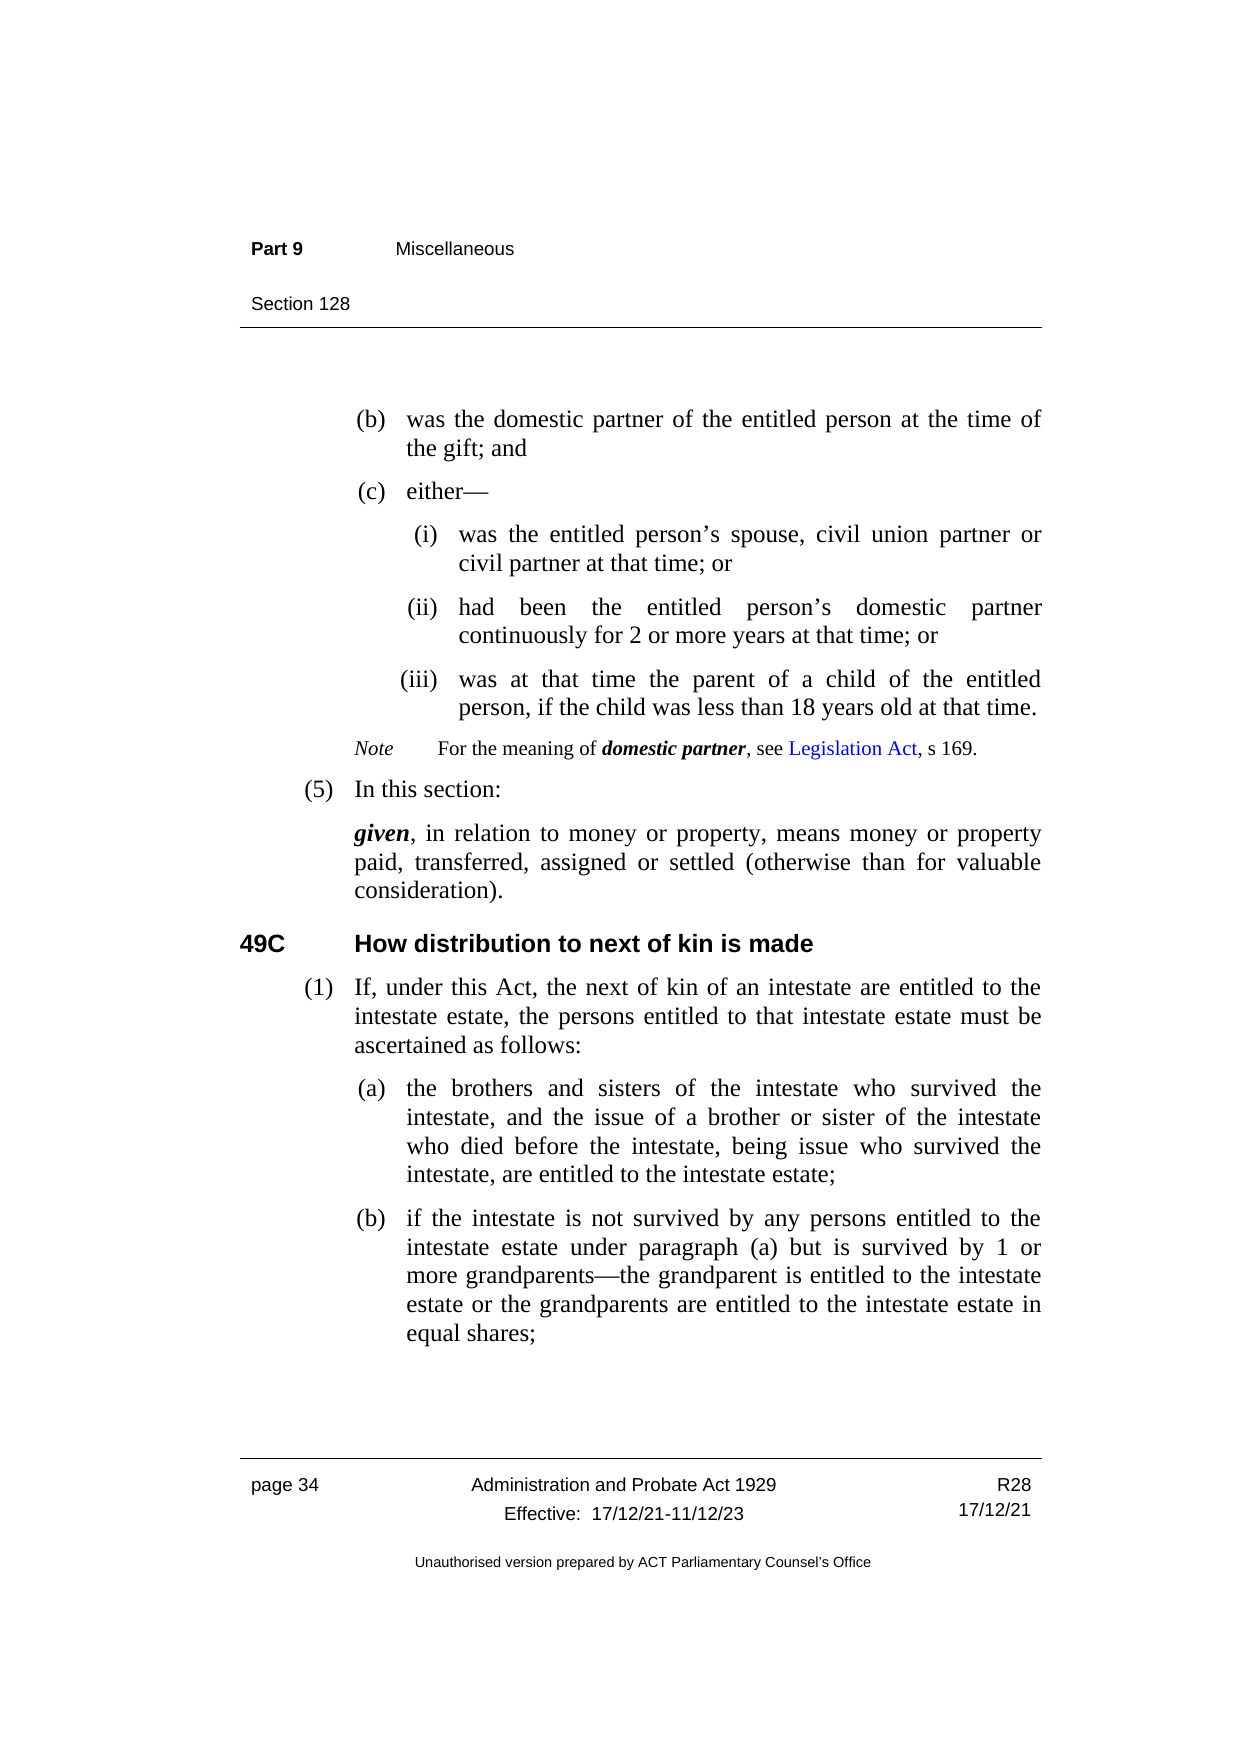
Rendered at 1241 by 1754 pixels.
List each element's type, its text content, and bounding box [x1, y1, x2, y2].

text (5) In this section: [239, 774, 1042, 803]
text 49C How distribution to next of kin is made [239, 929, 1042, 958]
text Note For the meaning of domestic partner, see Legislation Act, s 169. [354, 736, 1042, 760]
text (i) was the entitled person’s spouse, civil union partner or civil partner at that time; or [239, 519, 1042, 577]
text (1) If, under this Act, the next of kin of an intestate are entitled to the intestate estate, the persons entitled to that intestate estate must be ascertained as follows: [239, 972, 1042, 1059]
text given, in relation to money or property, means money or property paid, transferred, assigned or settled (otherwise than for valuable consideration). [354, 818, 1042, 904]
text (ii) had been the entitled person’s domestic partner continuously for 2 or more years at that time; or [239, 592, 1042, 649]
text (b) if the intestate is not survived by any persons entitled to the intestate estate under paragraph (a) but is survived by 1 or more grandparents—the grandparent is entitled to the intestate estate or the grandparents are entitled to the intestate estate in equal shares; [239, 1203, 1042, 1347]
text (iii) was at that time the parent of a child of the entitled person, if the child was less than 18 years old at that time. [239, 664, 1042, 721]
text (c) either— [239, 476, 1042, 505]
text (b) was the domestic partner of the entitled person at the time of the gift; and [239, 404, 1042, 462]
text (a) the brothers and sisters of the intestate who survived the intestate, and the issue of a brother or sister of the intestate who died before the intestate, being issue who survived the intestate, are entitled to the intestate estate; [239, 1073, 1042, 1188]
